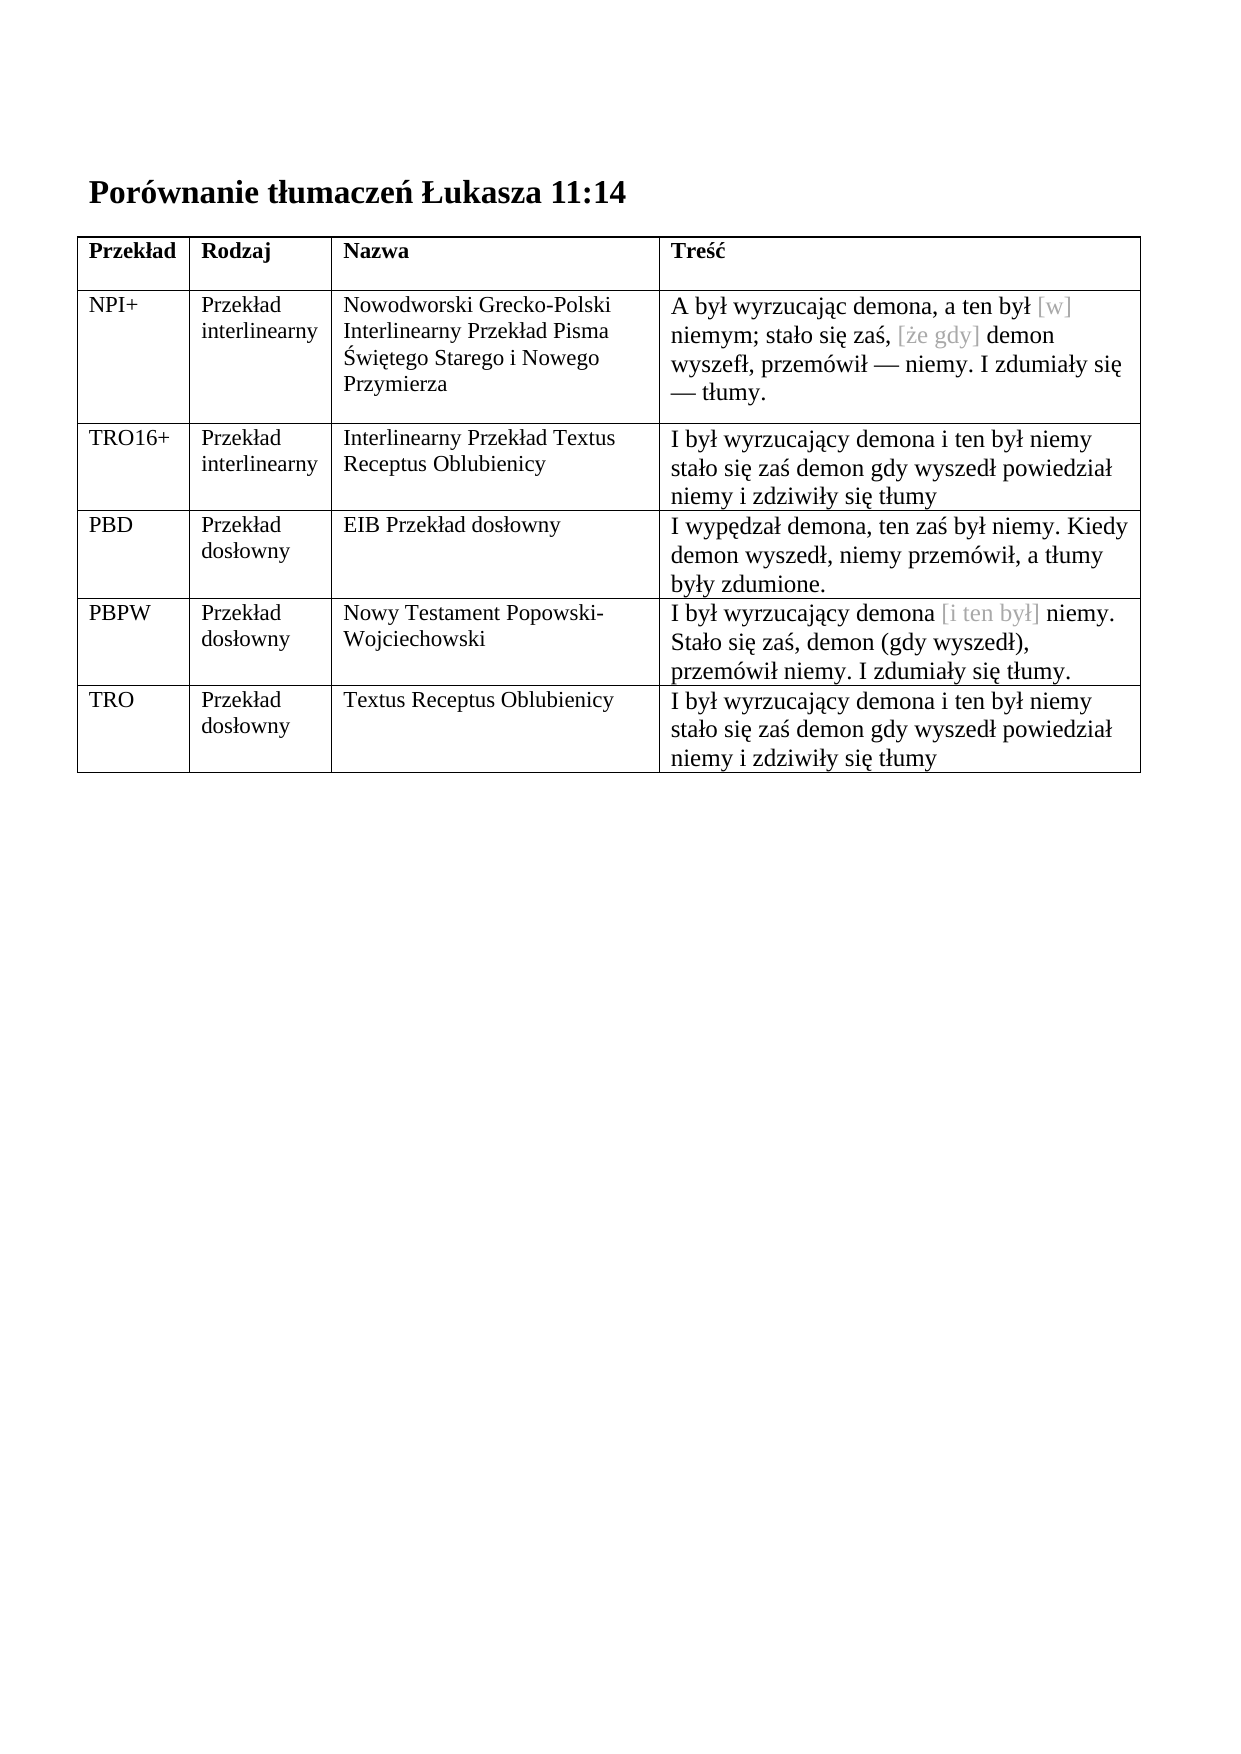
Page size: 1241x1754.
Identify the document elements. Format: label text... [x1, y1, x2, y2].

table_cell A był wyrzucając demona, a ten był [w] niemym; stało się zaś, [że gdy] demon wyszefł, przemówił ― niemy. I zdumiały się ― tłumy. [660, 291, 1140, 423]
table_header Przekład [78, 238, 189, 290]
table_cell Textus Receptus Oblubienicy [332, 686, 659, 772]
table_cell Przekład dosłowny [190, 511, 331, 597]
table_cell Nowodworski Grecko-Polski Interlinearny Przekład Pisma Świętego Starego i Nowego Przymierza [332, 291, 659, 423]
table_cell PBPW [78, 599, 189, 685]
table_header Treść [660, 238, 1140, 290]
table_header Nazwa [332, 238, 659, 290]
table_cell Nowy Testament Popowski-Wojciechowski [332, 599, 659, 685]
table_cell I był wyrzucający demona [i ten był] niemy. Stało się zaś, demon (gdy wyszedł), przemówił niemy. I zdumiały się tłumy. [660, 599, 1140, 685]
table_cell TRO [78, 686, 189, 772]
table_cell TRO16+ [78, 424, 189, 510]
table_cell PBD [78, 511, 189, 597]
table_cell Interlinearny Przekład Textus Receptus Oblubienicy [332, 424, 659, 510]
table_cell Przekład dosłowny [190, 686, 331, 772]
table_cell Przekład interlinearny [190, 291, 331, 423]
table_header Rodzaj [190, 238, 331, 290]
table_cell NPI+ [78, 291, 189, 423]
table_cell Przekład interlinearny [190, 424, 331, 510]
table_cell EIB Przekład dosłowny [332, 511, 659, 597]
table_cell I był wyrzucający demona i ten był niemy stało się zaś demon gdy wyszedł powiedział niemy i zdziwiły się tłumy [660, 424, 1140, 510]
text Porównanie tłumaczeń Łukasza 11:14 [88, 173, 1152, 211]
table_cell I wypędzał demona, ten zaś był niemy. Kiedy demon wyszedł, niemy przemówił, a tłumy były zdumione. [660, 511, 1140, 597]
table_cell Przekład dosłowny [190, 599, 331, 685]
table_cell I był wyrzucający demona i ten był niemy stało się zaś demon gdy wyszedł powiedział niemy i zdziwiły się tłumy [660, 686, 1140, 772]
